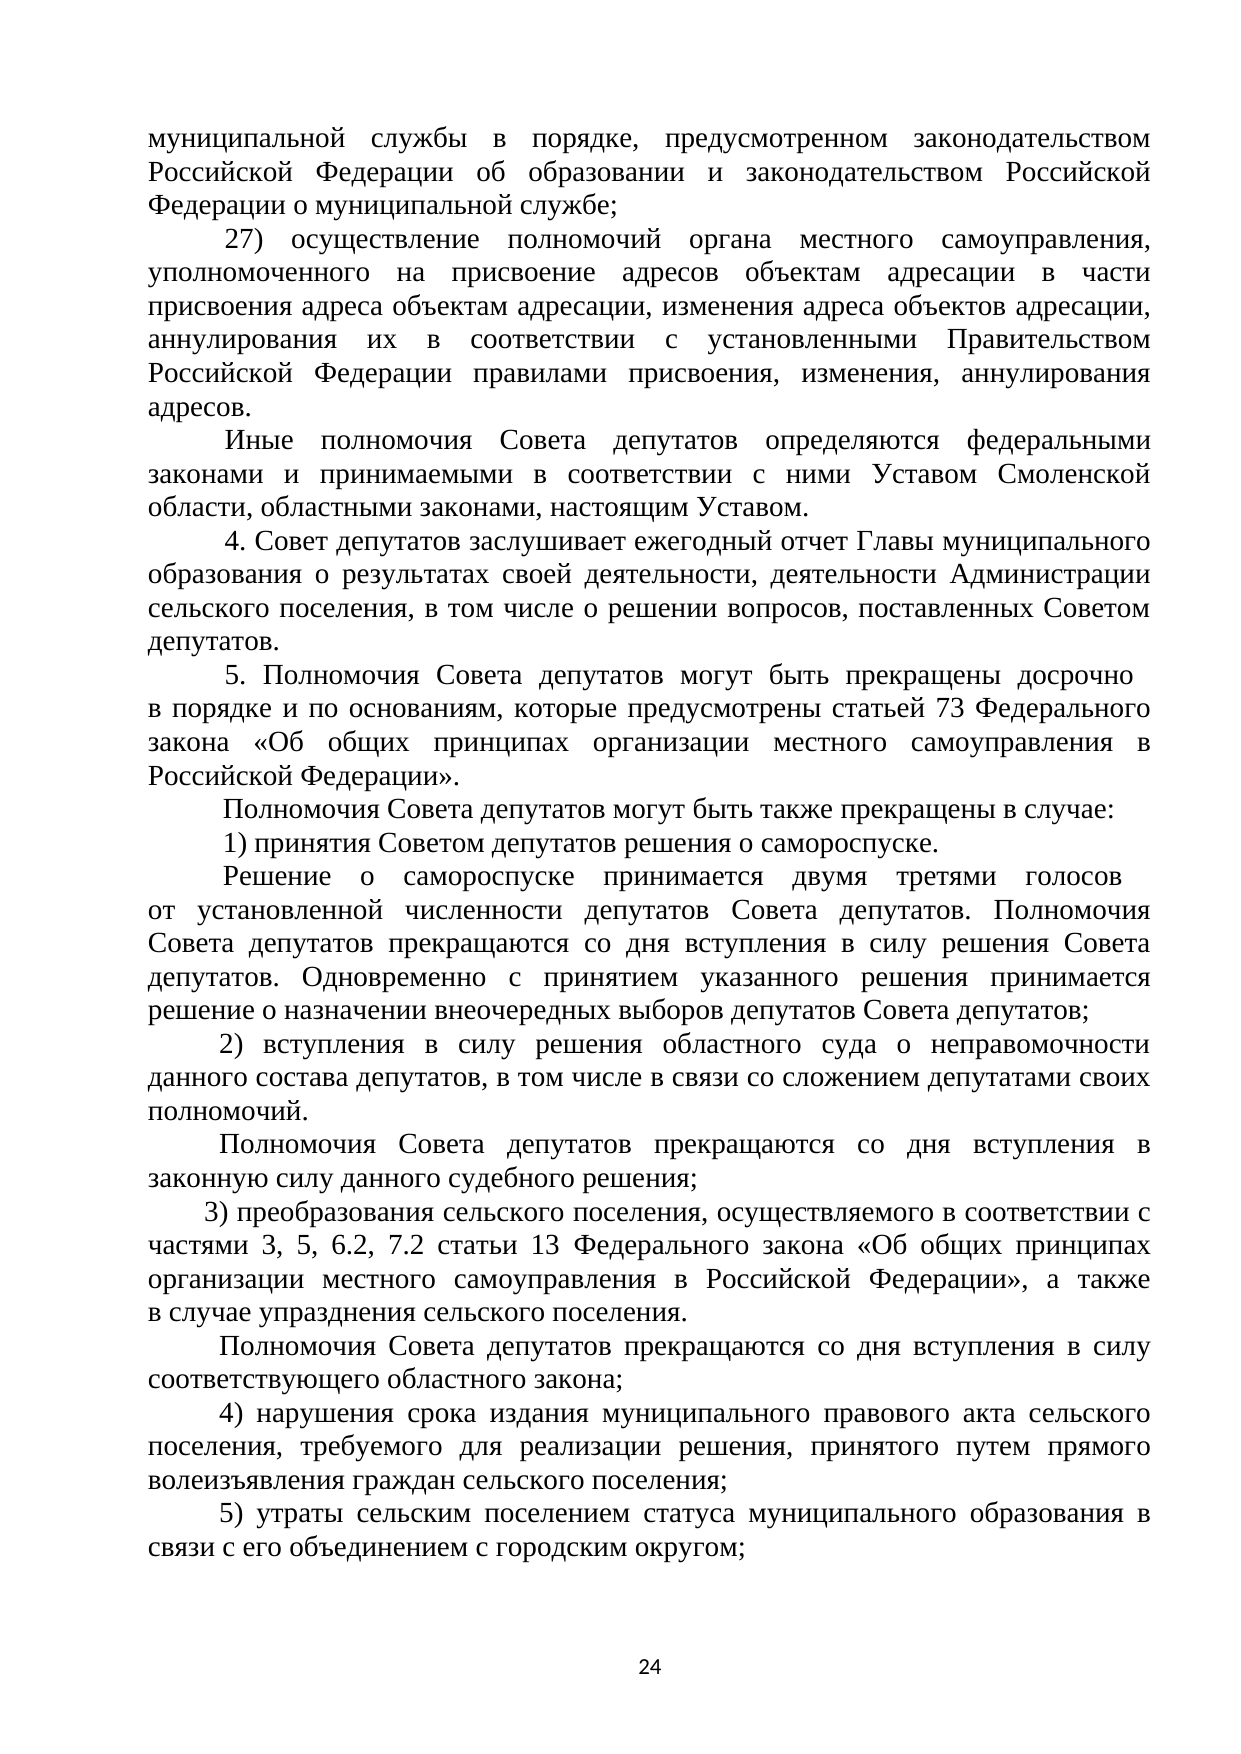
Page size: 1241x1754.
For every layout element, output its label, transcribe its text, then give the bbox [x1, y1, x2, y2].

text 1) принятия Советом депутатов решения о самороспуске. [148, 825, 1152, 858]
text 4) нарушения срока издания муниципального правового акта сельского поселения, требуемого для реализации решения, принятого путем прямого волеизъявления граждан сельского поселения; [148, 1395, 1152, 1496]
text 3) преобразования сельского поселения, осуществляемого в соответствии с частями 3, 5, 6.2, 7.2 статьи 13 Федерального закона «Об общих принципах организации местного самоуправления в Российской Федерации», а также в случае упразднения сельского поселения. [148, 1194, 1152, 1328]
text 2) вступления в силу решения областного суда о неправомочности данного состава депутатов, в том числе в связи со сложением депутатами своих полномочий. [148, 1026, 1152, 1127]
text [148, 120, 1152, 221]
text 5. Полномочия Совета депутатов могут быть прекращены досрочно в порядке и по основаниям, которые предусмотрены статьей 73 Федерального закона «Об общих принципах организации местного самоуправления в Российской Федерации». [148, 657, 1152, 791]
text 4. Совет депутатов заслушивает ежегодный отчет Главы муниципального образования о результатах своей деятельности, деятельности Администрации сельского поселения, в том числе о решении вопросов, поставленных Советом депутатов. [148, 523, 1152, 657]
text 27) осуществление полномочий органа местного самоуправления, уполномоченного на присвоение адресов объектам адресации в части присвоения адреса объектам адресации, изменения адреса объектов адресации, аннулирования их в соответствии с установленными Правительством Российской Федерации правилами присвоения, изменения, аннулирования адресов. [148, 221, 1152, 422]
text Иные полномочия Совета депутатов определяются федеральными законами и принимаемыми в соответствии с ними Уставом Смоленской области, областными законами, настоящим Уставом. [148, 422, 1152, 523]
text Полномочия Совета депутатов прекращаются со дня вступления в силу соответствующего областного закона; [148, 1328, 1152, 1395]
text Полномочия Совета депутатов прекращаются со дня вступления в законную силу данного судебного решения; [148, 1127, 1152, 1194]
text 5) утраты сельским поселением статуса муниципального образования в связи с его объединением с городским округом; [148, 1496, 1152, 1563]
text Решение о самороспуске принимается двумя третями голосов от установленной численности депутатов Совета депутатов. Полномочия Совета депутатов прекращаются со дня вступления в силу решения Совета депутатов. Одновременно с принятием указанного решения принимается решение о назначении внеочередных выборов депутатов Совета депутатов; [148, 858, 1152, 1026]
text Полномочия Совета депутатов могут быть также прекращены в случае: [148, 791, 1152, 825]
